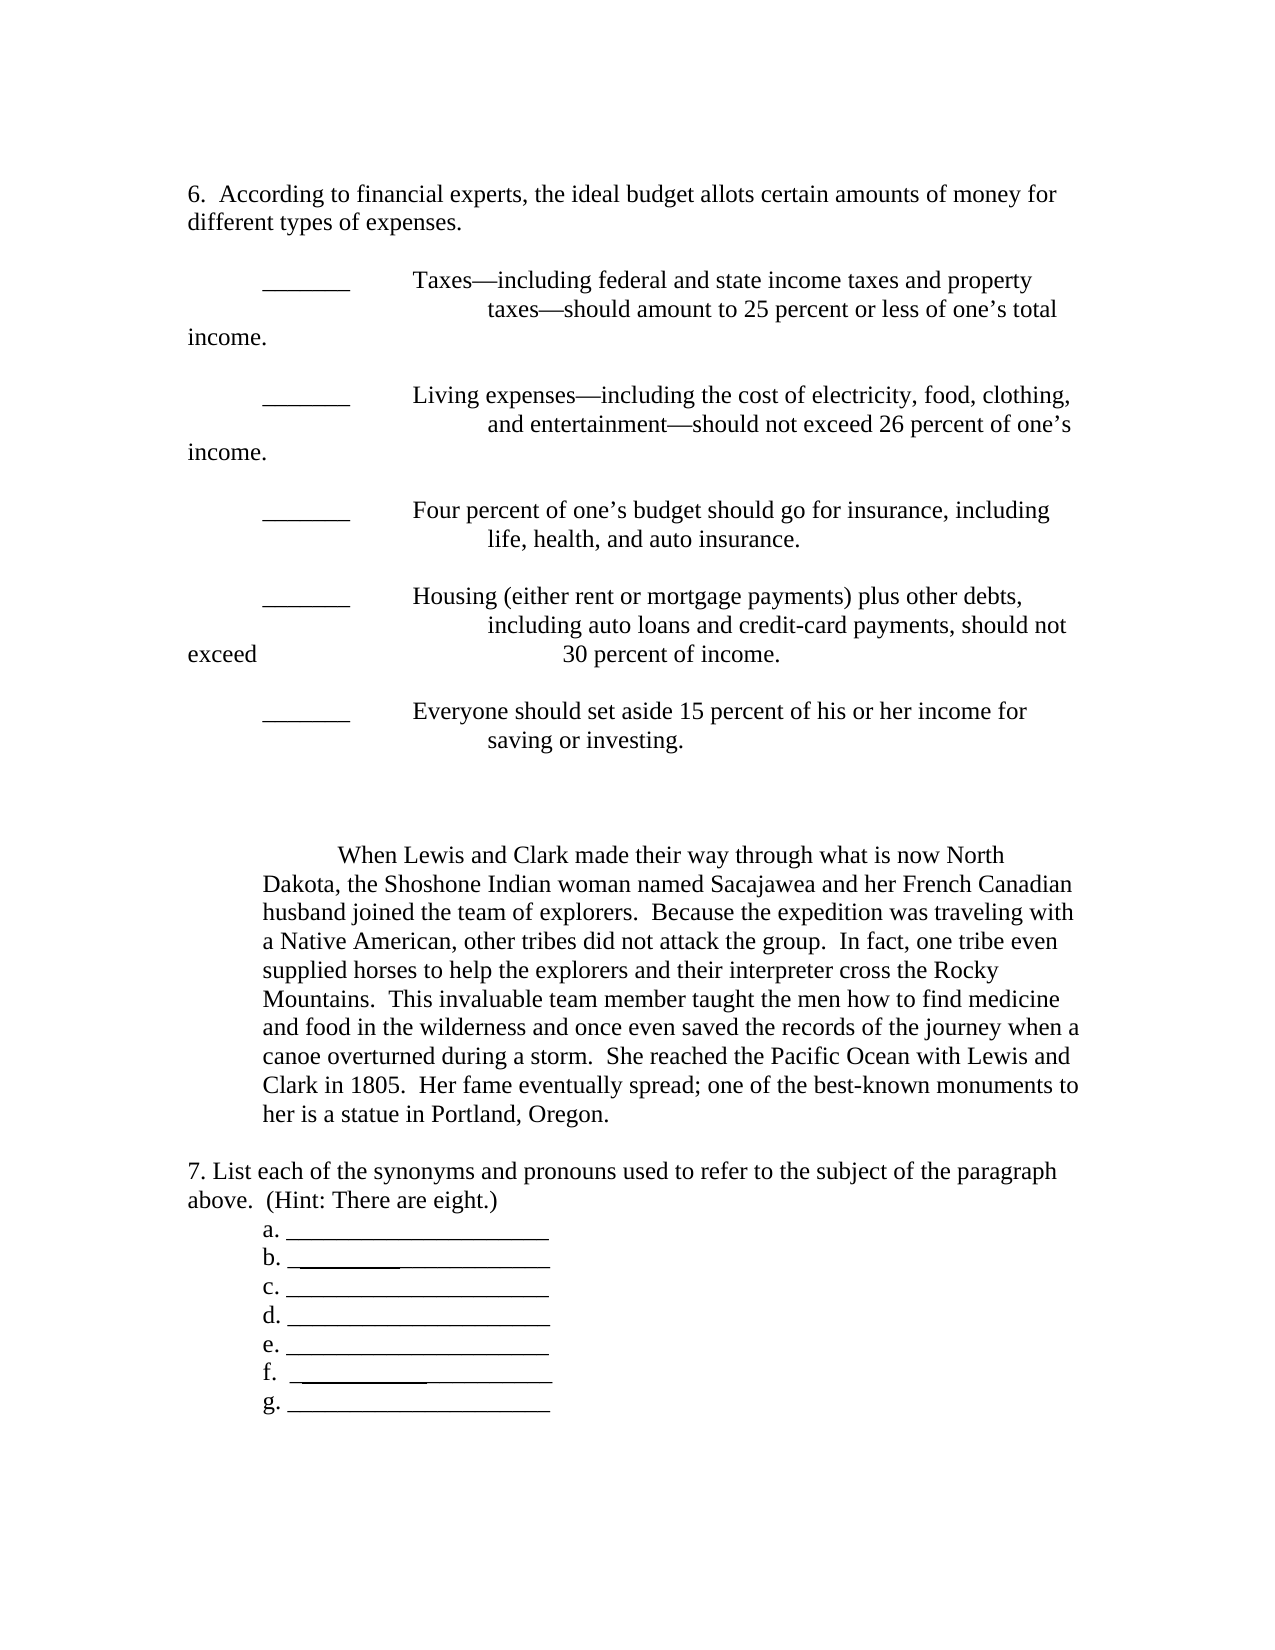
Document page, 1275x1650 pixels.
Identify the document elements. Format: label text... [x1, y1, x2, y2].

text _______ Living expenses—including the cost of electricity, food, clothing, and entertainment—should not exceed 26 percent of one’s income. [187, 380, 1087, 466]
text _______ Everyone should set aside 15 percent of his or her income for saving or investing. [187, 696, 1087, 754]
text a. _____________________ [262, 1214, 1087, 1242]
text 7. List each of the synonyms and pronouns used to refer to the subject of the paragraph above. (Hint: There are eight.) [187, 1156, 1087, 1214]
text _______ Taxes—including federal and state income taxes and property taxes—should amount to 25 percent or less of one’s total income. [187, 265, 1087, 351]
text _______ Housing (either rent or mortgage payments) plus other debts, including auto loans and credit-card payments, should not exceed 30 percent of income. [187, 581, 1087, 667]
text d. _____________________ [262, 1300, 1087, 1329]
text f. _____________________ [262, 1357, 1087, 1386]
text g. _____________________ [262, 1386, 1087, 1415]
text e. _____________________ [262, 1329, 1087, 1357]
text c. _____________________ [262, 1271, 1087, 1300]
text _______ Four percent of one’s budget should go for insurance, including life, health, and auto insurance. [187, 495, 1087, 552]
text 6. According to financial experts, the ideal budget allots certain amounts of money for different types of expenses. [187, 179, 1087, 236]
text b. _____________________ [262, 1242, 1087, 1271]
text When Lewis and Clark made their way through what is now North Dakota, the Shoshone Indian woman named Sacajawea and her French Canadian husband joined the team of explorers. Because the expedition was traveling with a Native American, other tribes did not attack the group. In fact, one tribe even supplied horses to help the explorers and their interpreter cross the Rocky Mountains. This invaluable team member taught the men how to find medicine and food in the wilderness and once even saved the records of the journey when a canoe overturned during a storm. She reached the Pacific Ocean with Lewis and Clark in 1805. Her fame eventually spread; one of the best-known monuments to her is a statue in Portland, Oregon. [262, 840, 1087, 1127]
